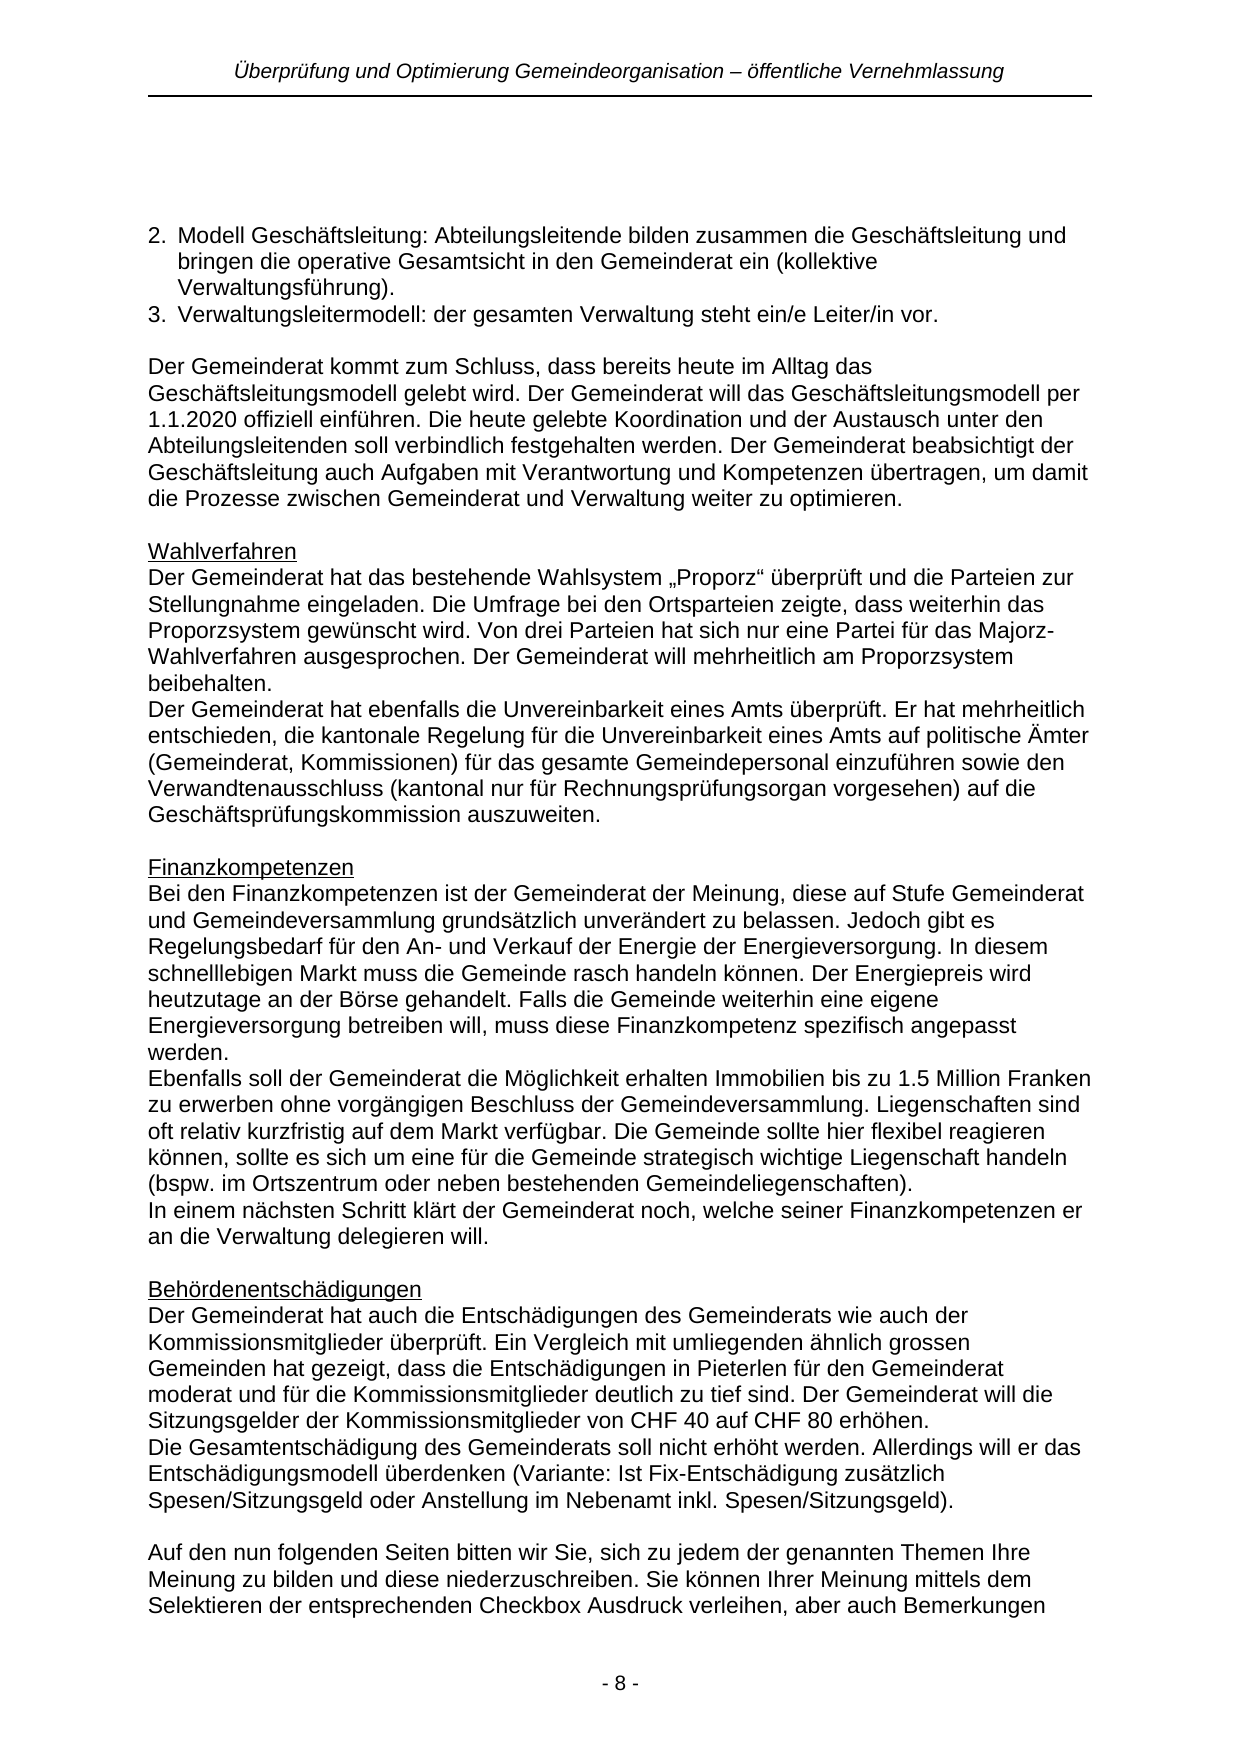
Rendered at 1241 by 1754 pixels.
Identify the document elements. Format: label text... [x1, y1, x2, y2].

text Der Gemeinderat hat das bestehende Wahlsystem „Proporz“ überprüft und die Parteien zur Stellungnahme eingeladen. Die Umfrage bei den Ortsparteien zeigte, dass weiterhin das Proporzsystem gewünscht wird. Von drei Parteien hat sich nur eine Partei für das Majorz-Wahlverfahren ausgesprochen. Der Gemeinderat will mehrheitlich am Proporzsystem beibehalten. [148, 564, 1092, 696]
text In einem nächsten Schritt klärt der Gemeinderat noch, welche seiner Finanzkompetenzen er an die Verwaltung delegieren will. [148, 1197, 1092, 1249]
text Der Gemeinderat kommt zum Schluss, dass bereits heute im Alltag das Geschäftsleitungsmodell gelebt wird. Der Gemeinderat will das Geschäftsleitungsmodell per 1.1.2020 offiziell einführen. Die heute gelebte Koordination und der Austausch unter den Abteilungsleitenden soll verbindlich festgehalten werden. Der Gemeinderat beabsichtigt der Geschäftsleitung auch Aufgaben mit Verantwortung und Kompetenzen übertragen, um damit die Prozesse zwischen Gemeinderat und Verwaltung weiter zu optimieren. [148, 353, 1092, 511]
text Finanzkompetenzen [148, 854, 1092, 880]
text Bei den Finanzkompetenzen ist der Gemeinderat der Meinung, diese auf Stufe Gemeinderat und Gemeindeversammlung grundsätzlich unverändert zu belassen. Jedoch gibt es Regelungsbedarf für den An- und Verkauf der Energie der Energieversorgung. In diesem schnelllebigen Markt muss die Gemeinde rasch handeln können. Der Energiepreis wird heutzutage an der Börse gehandelt. Falls die Gemeinde weiterhin eine eigene Energieversorgung betreiben will, muss diese Finanzkompetenz spezifisch angepasst werden. [148, 880, 1092, 1065]
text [148, 1539, 1092, 1618]
list Verwaltungsleitermodell: der gesamten Verwaltung steht ein/e Leiter/in vor. [148, 301, 1092, 327]
text Behördenentschädigungen [148, 1276, 1092, 1302]
text Der Gemeinderat hat auch die Entschädigungen des Gemeinderats wie auch der Kommissionsmitglieder überprüft. Ein Vergleich mit umliegenden ähnlich grossen Gemeinden hat gezeigt, dass die Entschädigungen in Pieterlen für den Gemeinderat moderat und für die Kommissionsmitglieder deutlich zu tief sind. Der Gemeinderat will die Sitzungsgelder der Kommissionsmitglieder von CHF 40 auf CHF 80 erhöhen. Die Gesamtentschädigung des Gemeinderats soll nicht erhöht werden. Allerdings will er das Entschädigungsmodell überdenken (Variante: Ist Fix-Entschädigung zusätzlich Spesen/Sitzungsgeld oder Anstellung im Nebenamt inkl. Spesen/Sitzungsgeld). [148, 1302, 1092, 1513]
text Der Gemeinderat hat ebenfalls die Unvereinbarkeit eines Amts überprüft. Er hat mehrheitlich entschieden, die kantonale Regelung für die Unvereinbarkeit eines Amts auf politische Ämter (Gemeinderat, Kommissionen) für das gesamte Gemeindepersonal einzuführen sowie den Verwandtenausschluss (kantonal nur für Rechnungsprüfungsorgan vorgesehen) auf die Geschäftsprüfungskommission auszuweiten. [148, 696, 1092, 828]
text Wahlverfahren [148, 538, 1092, 564]
list Modell Geschäftsleitung: Abteilungsleitende bilden zusammen die Geschäftsleitung und bringen die operative Gesamtsicht in den Gemeinderat ein (kollektive Verwaltungsführung). [148, 222, 1092, 301]
text Ebenfalls soll der Gemeinderat die Möglichkeit erhalten Immobilien bis zu 1.5 Million Franken zu erwerben ohne vorgängigen Beschluss der Gemeindeversammlung. Liegenschaften sind oft relativ kurzfristig auf dem Markt verfügbar. Die Gemeinde sollte hier flexibel reagieren können, sollte es sich um eine für die Gemeinde strategisch wichtige Liegenschaft handeln (bspw. im Ortszentrum oder neben bestehenden Gemeindeliegenschaften). [148, 1065, 1092, 1197]
